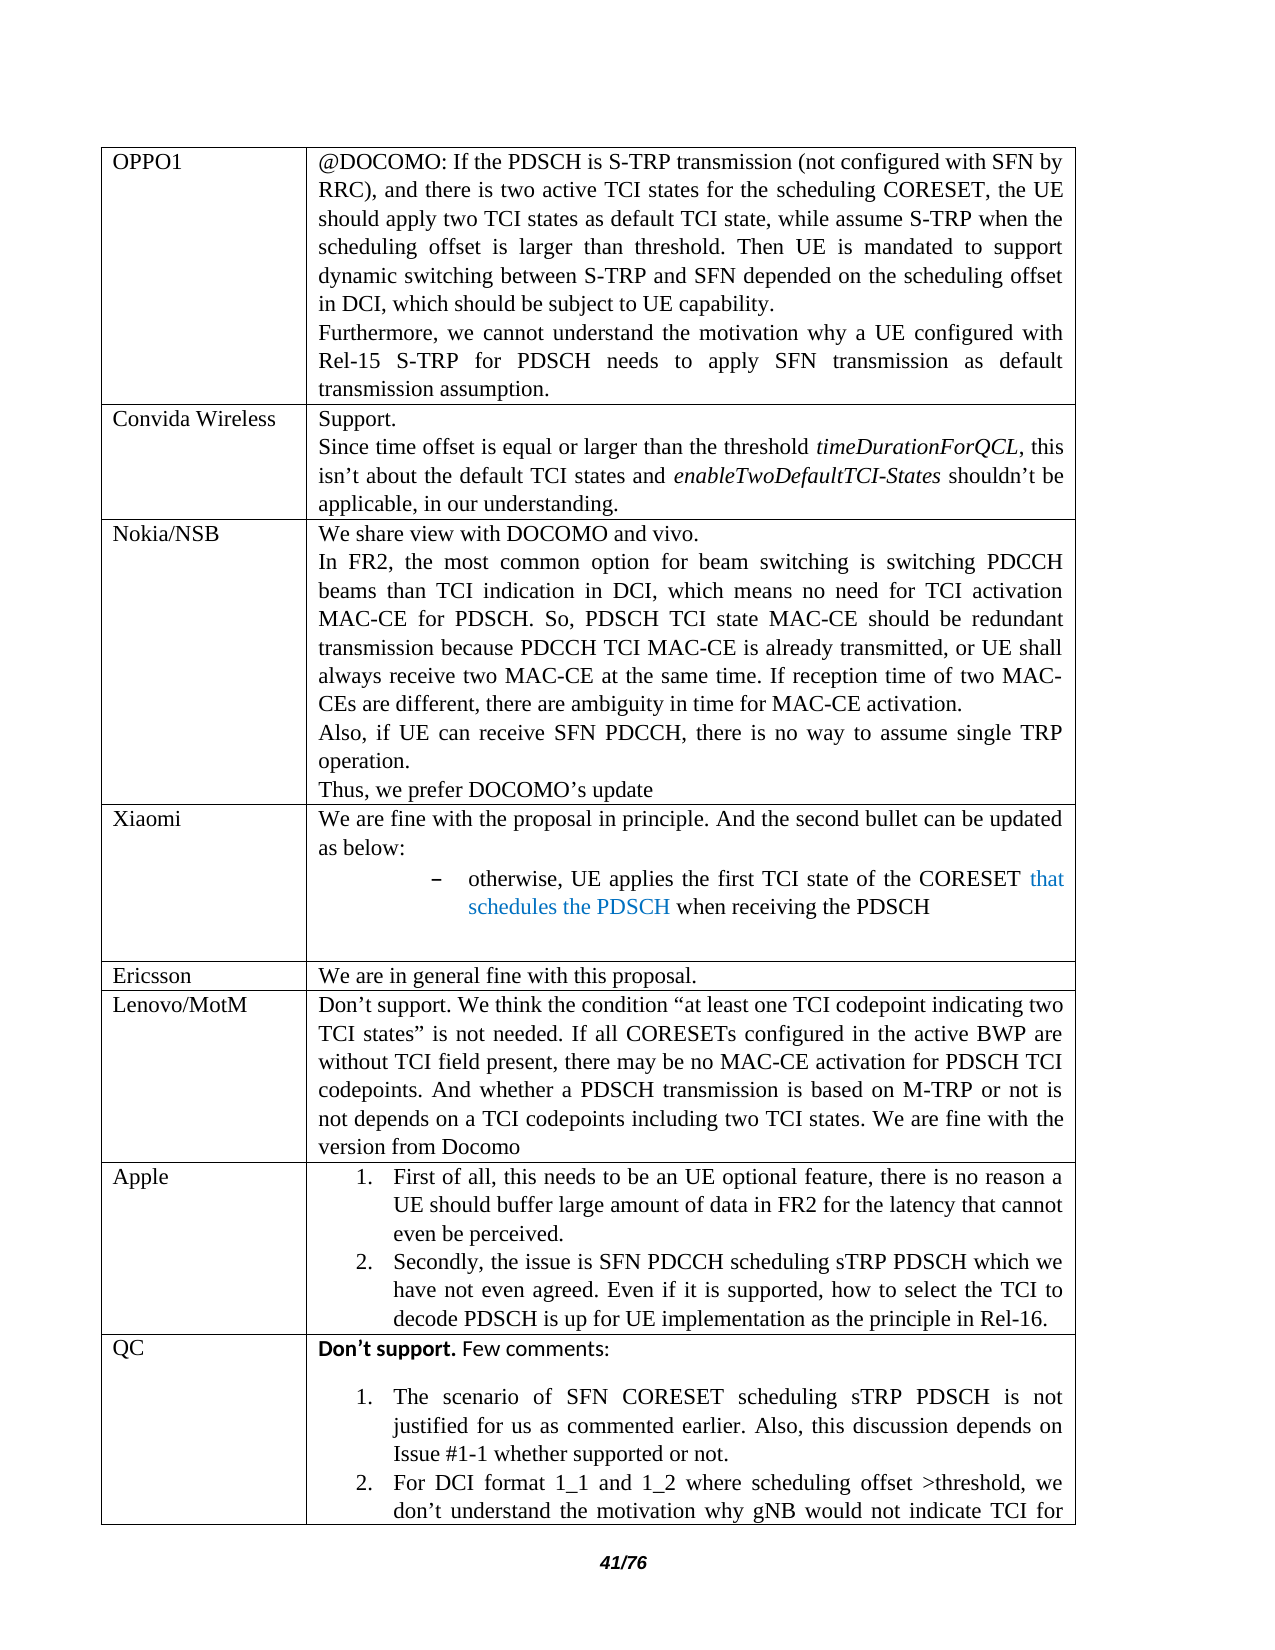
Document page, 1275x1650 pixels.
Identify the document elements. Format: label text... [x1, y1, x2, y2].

table_cell QC [102, 1335, 306, 1523]
table_cell Xiaomi [102, 805, 306, 961]
table_cell First of all, this needs to be an UE optional feature, there is no reason a UE should buffer large amount of data in FR2 for the latency that cannot even be perceived. Secondly, the issue is SFN PDCCH scheduling sTRP PDSCH which we have not even agreed. Even if it is supported, how to select the TCI to decode PDSCH is up for UE implementation as the principle in Rel-16. [307, 1163, 1075, 1333]
table_cell Ericsson [102, 962, 306, 990]
table_cell OPPO1 [102, 148, 306, 404]
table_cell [307, 1335, 1075, 1523]
table_cell Support. Since time offset is equal or larger than the threshold timeDurationForQCL, this isn’t about the default TCI states and enableTwoDefaultTCI-States shouldn’t be applicable, in our understanding. [307, 405, 1075, 519]
table_cell We are fine with the proposal in principle. And the second bullet can be updated as below: otherwise, UE applies the first TCI state of the CORESET that schedules the PDSCH when receiving the PDSCH [307, 805, 1075, 961]
table_cell @DOCOMO: If the PDSCH is S-TRP transmission (not configured with SFN by RRC), and there is two active TCI states for the scheduling CORESET, the UE should apply two TCI states as default TCI state, while assume S-TRP when the scheduling offset is larger than threshold. Then UE is mandated to support dynamic switching between S-TRP and SFN depended on the scheduling offset in DCI, which should be subject to UE capability. Furthermore, we cannot understand the motivation why a UE configured with Rel-15 S-TRP for PDSCH needs to apply SFN transmission as default transmission assumption. [307, 148, 1075, 404]
table_cell We are in general fine with this proposal. [307, 962, 1075, 990]
table_cell Lenovo/MotM [102, 991, 306, 1162]
table_cell Nokia/NSB [102, 520, 306, 804]
table_cell Apple [102, 1163, 306, 1333]
table_cell We share view with DOCOMO and vivo. In FR2, the most common option for beam switching is switching PDCCH beams than TCI indication in DCI, which means no need for TCI activation MAC-CE for PDSCH. So, PDSCH TCI state MAC-CE should be redundant transmission because PDCCH TCI MAC-CE is already transmitted, or UE shall always receive two MAC-CE at the same time. If reception time of two MAC-CEs are different, there are ambiguity in time for MAC-CE activation. Also, if UE can receive SFN PDCCH, there is no way to assume single TRP operation. Thus, we prefer DOCOMO’s update [307, 520, 1075, 804]
table_cell Don’t support. We think the condition “at least one TCI codepoint indicating two TCI states” is not needed. If all CORESETs configured in the active BWP are without TCI field present, there may be no MAC-CE activation for PDSCH TCI codepoints. And whether a PDSCH transmission is based on M-TRP or not is not depends on a TCI codepoints including two TCI states. We are fine with the version from Docomo [307, 991, 1075, 1162]
table_cell Convida Wireless [102, 405, 306, 519]
